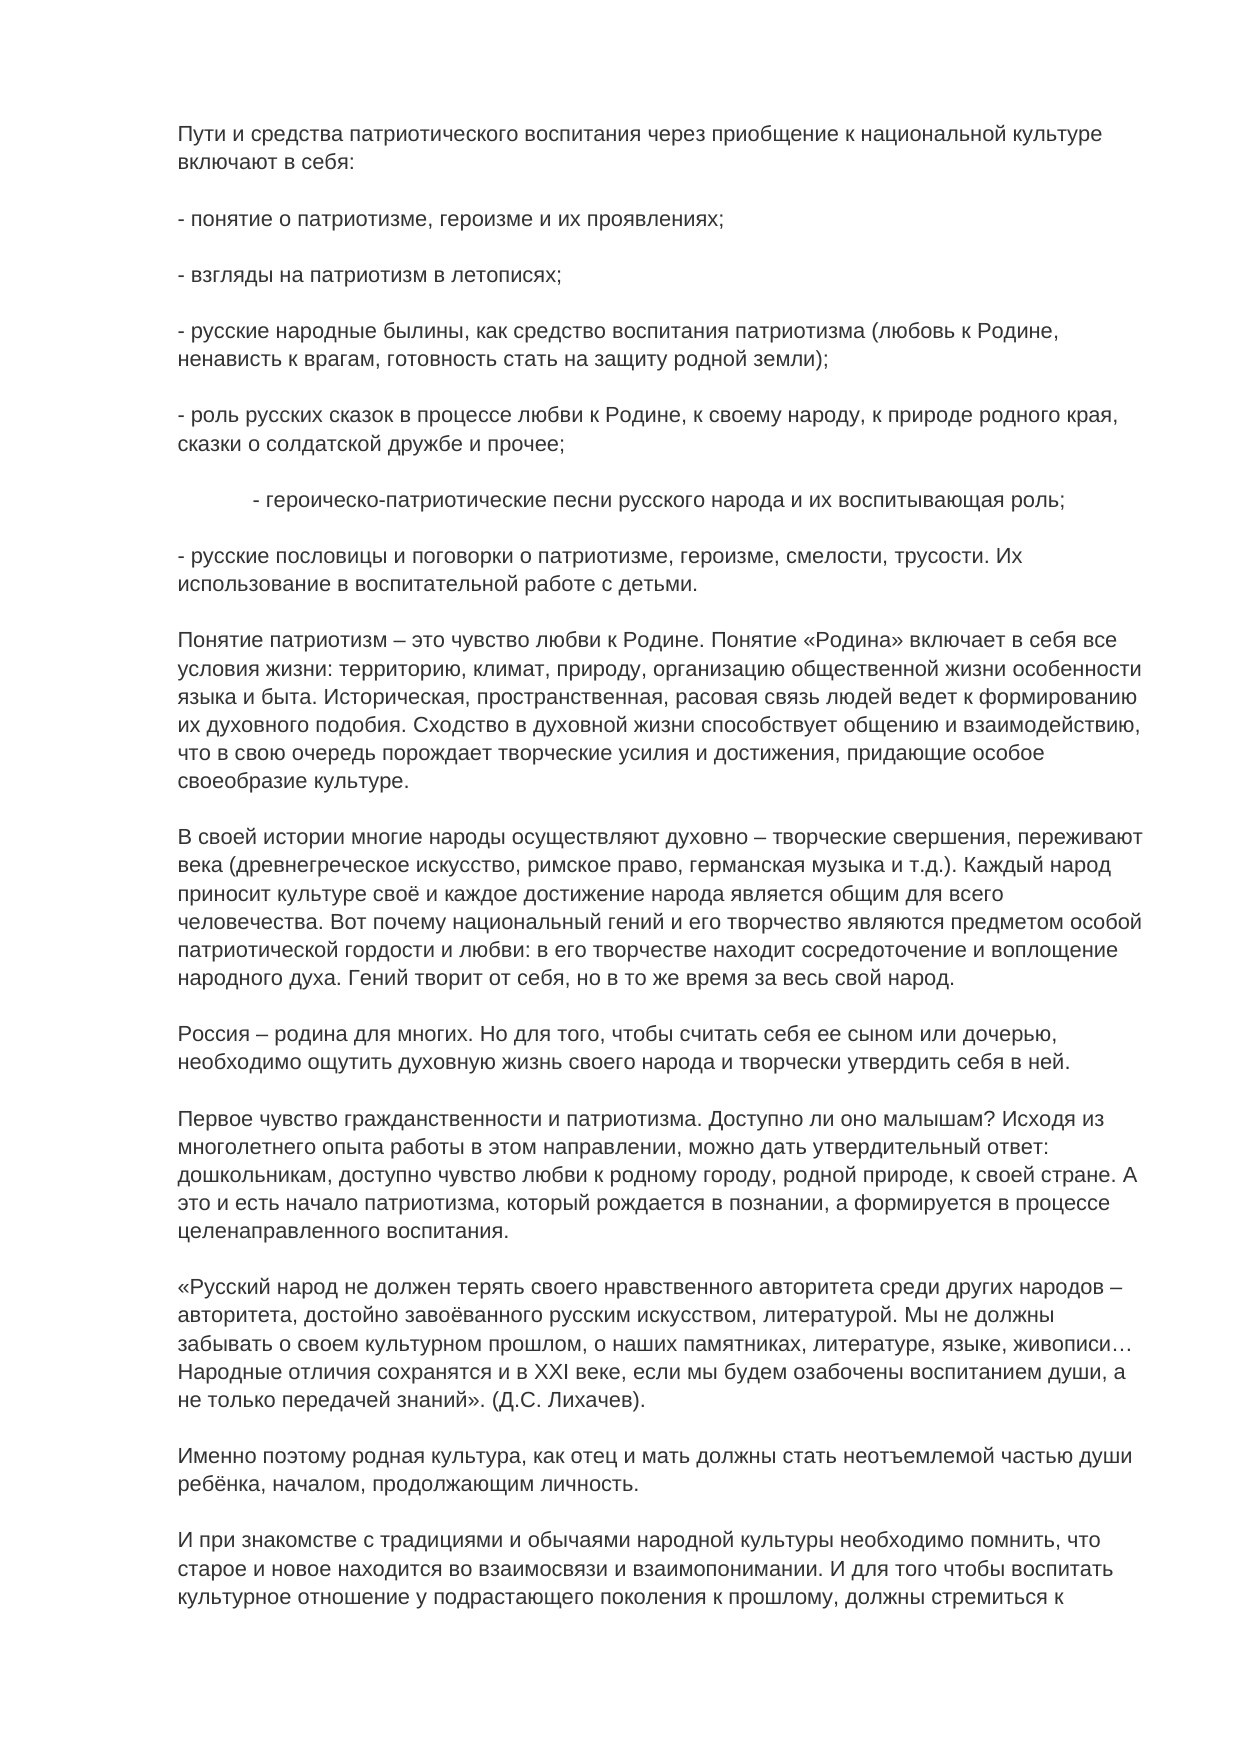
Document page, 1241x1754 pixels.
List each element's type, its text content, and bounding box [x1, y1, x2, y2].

text «Русский народ не должен терять своего нравственного авторитета среди других народов – авторитета, достойно завоёванного русским искусством, литературой. Мы не должны забывать о своем культурном прошлом, о наших памятниках, литературе, языке, живописи… Народные отличия сохранятся и в ΧΧΙ веке, если мы будем озабочены воспитанием души, а не только передачей знаний». (Д.С. Лихачев). [177, 1271, 1152, 1412]
text - русские народные былины, как средство воспитания патриотизма (любовь к Родине, ненависть к врагам, готовность стать на защиту родной земли); [177, 315, 1152, 371]
text - понятие о патриотизме, героизме и их проявлениях; [177, 202, 1152, 231]
text - роль русских сказок в процессе любви к Родине, к своему народу, к природе родного края, сказки о солдатской дружбе и прочее; [177, 399, 1152, 456]
text Понятие патриотизм – это чувство любви к Родине. Понятие «Родина» включает в себя все условия жизни: территорию, климат, природу, организацию общественной жизни особенности языка и быта. Историческая, пространственная, расовая связь людей ведет к формированию их духовного подобия. Сходство в духовной жизни способствует общению и взаимодействию, что в свою очередь порождает творческие усилия и достижения, придающие особое своеобразие культуре. [177, 624, 1152, 793]
text - героическо-патриотические песни русского народа и их воспитывающая роль; [252, 484, 1152, 512]
text Первое чувство гражданственности и патриотизма. Доступно ли оно малышам? Исходя из многолетнего опыта работы в этом направлении, можно дать утвердительный ответ: дошкольникам, доступно чувство любви к родному городу, родной природе, к своей стране. А это и есть начало патриотизма, который рождается в познании, а формируется в процессе целенаправленного воспитания. [177, 1102, 1152, 1243]
text - русские пословицы и поговорки о патриотизме, героизме, смелости, трусости. Их использование в воспитательной работе с детьми. [177, 540, 1152, 596]
text Именно поэтому родная культура, как отец и мать должны стать неотъемлемой частью души ребёнка, началом, продолжающим личность. [177, 1440, 1152, 1496]
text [177, 1524, 1152, 1609]
text Россия – родина для многих. Но для того, чтобы считать себя ее сыном или дочерью, необходимо ощутить духовную жизнь своего народа и творчески утвердить себя в ней. [177, 1018, 1152, 1074]
text Пути и средства патриотического воспитания через приобщение к национальной культуре включают в себя: [177, 118, 1152, 174]
text - взгляды на патриотизм в летописях; [177, 259, 1152, 287]
text В своей истории многие народы осуществляют духовно – творческие свершения, переживают века (древнегреческое искусство, римское право, германская музыка и т.д.). Каждый народ приносит культуре своё и каждое достижение народа является общим для всего человечества. Вот почему национальный гений и его творчество являются предметом особой патриотической гордости и любви: в его творчестве находит сосредоточение и воплощение народного духа. Гений творит от себя, но в то же время за весь свой народ. [177, 821, 1152, 990]
